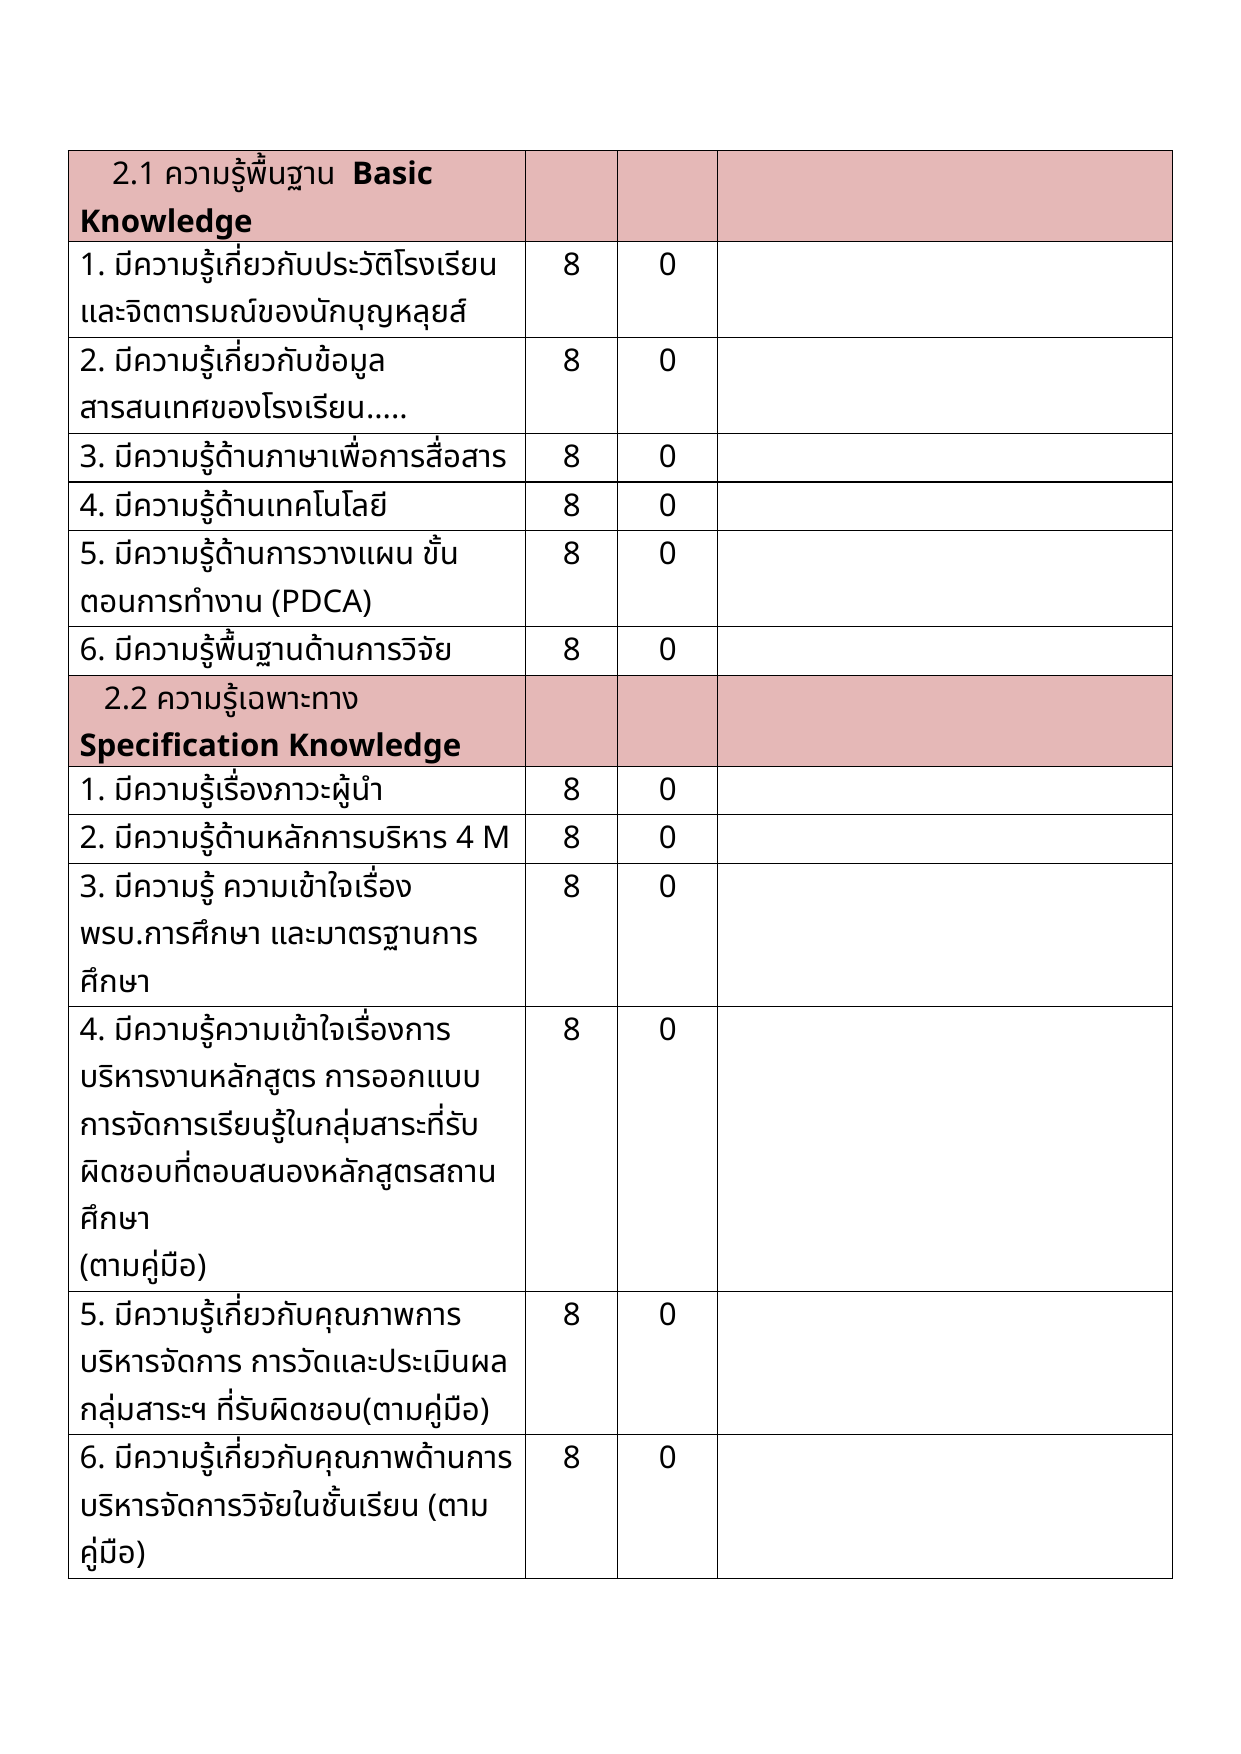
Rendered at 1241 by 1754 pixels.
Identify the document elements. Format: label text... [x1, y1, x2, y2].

table_cell 2.1 ความรู้พื้นฐาน Basic Knowledge [69, 151, 525, 241]
table_cell 6. มีความรู้พื้นฐานด้านการวิจัย [69, 627, 525, 674]
table_cell 0 [618, 483, 717, 530]
table_cell 0 [618, 815, 717, 863]
table_cell 5. มีความรู้ด้านการวางแผน ขั้นตอนการทำงาน (PDCA) [69, 531, 525, 626]
table_cell 2. มีความรู้ด้านหลักการบริหาร 4 M [69, 815, 525, 863]
table_cell [718, 434, 1172, 481]
table_cell 3. มีความรู้ด้านภาษาเพื่อการสื่อสาร [69, 434, 525, 481]
table_cell 0 [618, 1007, 717, 1291]
table_cell 3. มีความรู้ ความเข้าใจเรื่อง พรบ.การศึกษา และมาตรฐานการศึกษา [69, 864, 525, 1006]
table_cell 0 [618, 242, 717, 337]
table_cell 8 [526, 531, 617, 626]
table_cell [718, 815, 1172, 863]
table_cell 8 [526, 483, 617, 530]
table_cell [718, 151, 1172, 241]
table_cell [718, 242, 1172, 337]
table_cell 8 [526, 864, 617, 1006]
table_cell 4. มีความรู้ความเข้าใจเรื่องการบริหารงานหลักสูตร การออกแบบการจัดการเรียนรู้ในกลุ่มสาระที่รับผิดชอบที่ตอบสนองหลักสูตรสถานศึกษา (ตามคู่มือ) [69, 1007, 525, 1291]
table_cell 8 [526, 1292, 617, 1434]
table_cell 0 [618, 1292, 717, 1434]
table_cell [618, 676, 717, 766]
table_cell 1. มีความรู้เรื่องภาวะผู้นำ [69, 767, 525, 814]
table_cell 0 [618, 864, 717, 1006]
table_cell 0 [618, 1435, 717, 1578]
table_cell [718, 1007, 1172, 1291]
table_cell 2.2 ความรู้เฉพาะทาง Specification Knowledge [69, 676, 525, 766]
table_cell [718, 767, 1172, 814]
table_cell [618, 151, 717, 241]
table_cell 8 [526, 1435, 617, 1578]
table_cell 8 [526, 627, 617, 674]
table_cell 2. มีความรู้เกี่ยวกับข้อมูลสารสนเทศของโรงเรียน..... [69, 338, 525, 433]
table_cell 6. มีความรู้เกี่ยวกับคุณภาพด้านการบริหารจัดการวิจัยในชั้นเรียน (ตามคู่มือ) [69, 1435, 525, 1578]
table_cell 1. มีความรู้เกี่ยวกับประวัติโรงเรียนและจิตตารมณ์ของนักบุญหลุยส์ [69, 242, 525, 337]
table_cell [718, 338, 1172, 433]
table_cell [718, 531, 1172, 626]
table_cell [526, 151, 617, 241]
table_cell 8 [526, 242, 617, 337]
table_cell [526, 676, 617, 766]
table_cell 0 [618, 767, 717, 814]
table_cell 8 [526, 338, 617, 433]
table_cell 0 [618, 434, 717, 481]
table_cell [718, 627, 1172, 674]
table_cell [718, 676, 1172, 766]
table_cell 0 [618, 338, 717, 433]
table_cell 0 [618, 627, 717, 674]
table_cell 8 [526, 434, 617, 481]
table_cell [718, 864, 1172, 1006]
table_cell 8 [526, 767, 617, 814]
table_cell 8 [526, 815, 617, 863]
table_cell [718, 483, 1172, 530]
table_cell 5. มีความรู้เกี่ยวกับคุณภาพการบริหารจัดการ การวัดและประเมินผล กลุ่มสาระฯ ที่รับผิดชอบ(ตามคู่มือ) [69, 1292, 525, 1434]
table_cell 4. มีความรู้ด้านเทคโนโลยี [69, 483, 525, 530]
table_cell [718, 1292, 1172, 1434]
table_cell [718, 1435, 1172, 1578]
table_cell 0 [618, 531, 717, 626]
table_cell 8 [526, 1007, 617, 1291]
